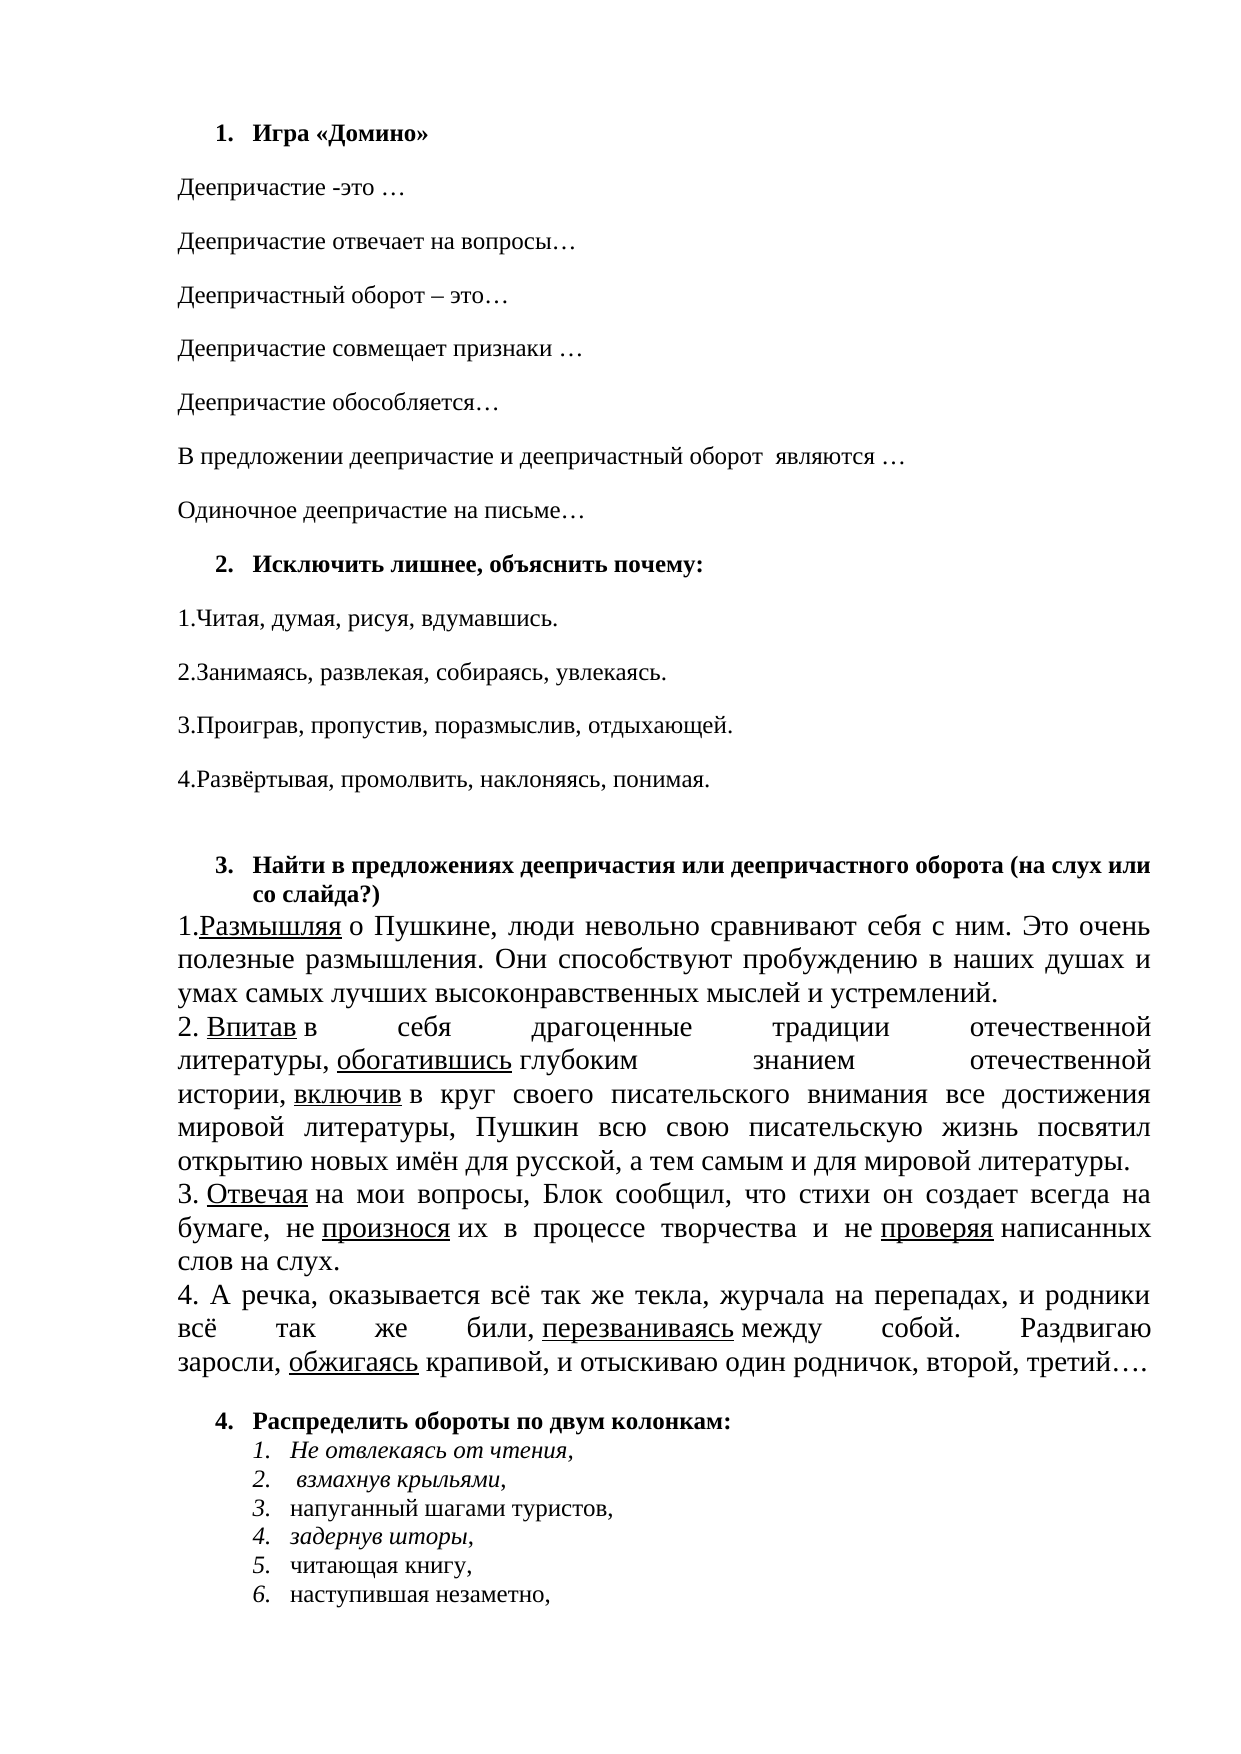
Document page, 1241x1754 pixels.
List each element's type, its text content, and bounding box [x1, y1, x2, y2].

text 3.Проиграв, пропустив, поразмыслив, отдыхающей. [177, 711, 1152, 739]
list взмахнув крыльями, [252, 1464, 1152, 1493]
text 1.Размышляя о Пушкине, люди невольно сравнивают себя с ним. Это очень полезные размышления. Они способствуют пробуждению в наших душах и умах самых лучших высоконравственных мыслей и устремлений. [177, 908, 1152, 1009]
text Деепричастие отвечает на вопросы… [177, 226, 1152, 254]
text Деепричастие совмещает признаки … [177, 333, 1152, 362]
list Не отвлекаясь от чтения, [252, 1435, 1152, 1464]
list Игра «Домино» [215, 118, 1152, 147]
text В предложении деепричастие и деепричастный оборот являются … [177, 441, 1152, 470]
text 2.Занимаясь, развлекая, собираясь, увлекаясь. [177, 657, 1152, 685]
text 1.Читая, думая, рисуя, вдумавшись. [177, 603, 1152, 632]
text Деепричастный оборот – это… [177, 280, 1152, 308]
list читающая книгу, [252, 1550, 1152, 1579]
text Деепричастие -это … [177, 172, 1152, 201]
list напуганный шагами туристов, [252, 1493, 1152, 1521]
list Распределить обороты по двум колонкам: [215, 1406, 1152, 1435]
list Найти в предложениях деепричастия или деепричастного оборота (на слух или со слайда?) [215, 851, 1152, 908]
list задернув шторы, [252, 1521, 1152, 1550]
text 4. А речка, оказывается всё так же текла, журчала на перепадах, и родники всё так же били, перезваниваясь между собой. Раздвигаю заросли, обжигаясь крапивой, и отыскиваю один родничок, второй, третий…. [177, 1277, 1152, 1378]
text 2. Впитав в себя драгоценные традиции отечественной литературы, обогатившись глубоким знанием отечественной истории, включив в круг своего писательского внимания все достижения мировой литературы, Пушкин всю свою писательскую жизнь посвятил открытию новых имён для русской, а тем самым и для мировой литературы. [177, 1009, 1152, 1176]
text Одиночное деепричастие на письме… [177, 495, 1152, 524]
text 4.Развёртывая, промолвить, наклоняясь, понимая. [177, 764, 1152, 793]
list наступившая незаметно, [252, 1579, 1152, 1608]
list Исключить лишнее, объяснить почему: [215, 549, 1152, 578]
text Деепричастие обособляется… [177, 387, 1152, 416]
text 3. Отвечая на мои вопросы, Блок сообщил, что стихи он создает всегда на бумаге, не произнося их в процессе творчества и не проверяя написанных слов на слух. [177, 1176, 1152, 1277]
